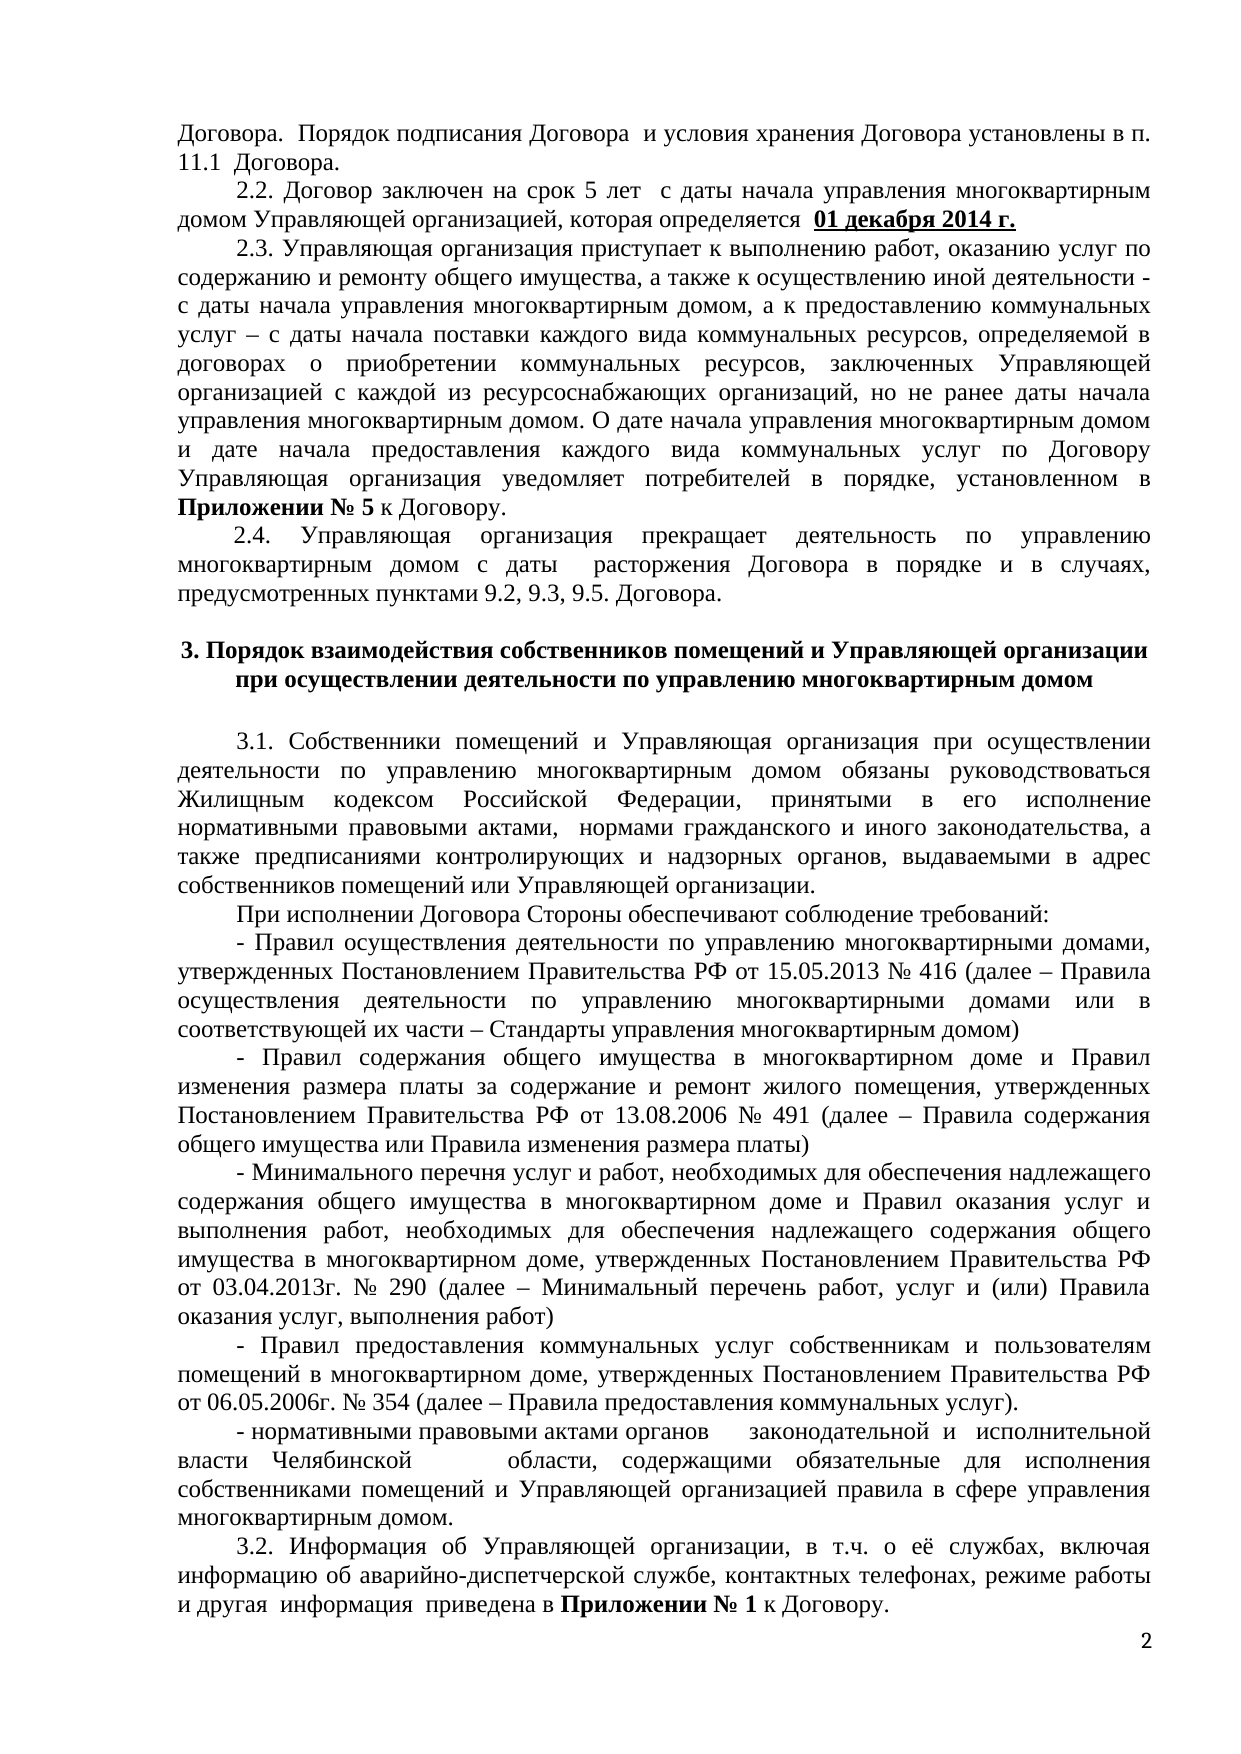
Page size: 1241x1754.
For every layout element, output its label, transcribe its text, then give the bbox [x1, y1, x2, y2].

text - Минимального перечня услуг и работ, необходимых для обеспечения надлежащего содержания общего имущества в многоквартирном доме и Правил оказания услуг и выполнения работ, необходимых для обеспечения надлежащего содержания общего имущества в многоквартирном доме, утвержденных Постановлением Правительства РФ от 03.04.2013г. № 290 (далее – Минимальный перечень работ, услуг и (или) Правила оказания услуг, выполнения работ) [177, 1157, 1152, 1330]
text При исполнении Договора Стороны обеспечивают соблюдение требований: [177, 899, 1152, 927]
text 2.2. Договор заключен на срок 5 лет с даты начала управления многоквартирным домом Управляющей организацией, которая определяется 01 декабря 2014 г. [177, 176, 1152, 233]
text 2.3. Управляющая организация приступает к выполнению работ, оказанию услуг по содержанию и ремонту общего имущества, а также к осуществлению иной деятельности - с даты начала управления многоквартирным домом, а к предоставлению коммунальных услуг – с даты начала поставки каждого вида коммунальных ресурсов, определяемой в договорах о приобретении коммунальных ресурсов, заключенных Управляющей организацией с каждой из ресурсоснабжающих организаций, но не ранее даты начала управления многоквартирным домом. О дате начала управления многоквартирным домом и дате начала предоставления каждого вида коммунальных услуг по Договору Управляющая организация уведомляет потребителей в порядке, установленном в Приложении № 5 к Договору. [177, 233, 1152, 521]
text - Правил осуществления деятельности по управлению многоквартирными домами, утвержденных Постановлением Правительства РФ от 15.05.2013 № 416 (далее – Правила осуществления деятельности по управлению многоквартирными домами или в соответствующей их части – Стандарты управления многоквартирным домом) [177, 927, 1152, 1042]
text 3.1. Собственники помещений и Управляющая организация при осуществлении деятельности по управлению многоквартирным домом обязаны руководствоваться Жилищным кодексом Российской Федерации, принятыми в его исполнение нормативными правовыми актами, нормами гражданского и иного законодательства, а также предписаниями контролирующих и надзорных органов, выдаваемыми в адрес собственников помещений или Управляющей организации. [177, 726, 1152, 899]
text - Правил предоставления коммунальных услуг собственникам и пользователям помещений в многоквартирном доме, утвержденных Постановлением Правительства РФ от 06.05.2006г. № 354 (далее – Правила предоставления коммунальных услуг). [177, 1330, 1152, 1416]
text 3. Порядок взаимодействия собственников помещений и Управляющей организации [177, 636, 1152, 664]
text 3.2. Информация об Управляющей организации, в т.ч. о её службах, включая информацию об аварийно-диспетчерской службе, контактных телефонах, режиме работы и другая информация приведена в Приложении № 1 к Договору. [177, 1531, 1152, 1617]
text при осуществлении деятельности по управлению многоквартирным домом [177, 664, 1152, 693]
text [177, 118, 1152, 176]
text 2.4. Управляющая организация прекращает деятельность по управлению многоквартирным домом с даты расторжения Договора в порядке и в случаях, предусмотренных пунктами 9.2, 9.3, 9.5. Договора. [177, 521, 1152, 607]
text - Правил содержания общего имущества в многоквартирном доме и Правил изменения размера платы за содержание и ремонт жилого помещения, утвержденных Постановлением Правительства РФ от 13.08.2006 № 491 (далее – Правила содержания общего имущества или Правила изменения размера платы) [177, 1042, 1152, 1157]
text - нормативными правовыми актами органов законодательной и исполнительной власти Челябинской области, содержащими обязательные для исполнения собственниками помещений и Управляющей организацией правила в сфере управления многоквартирным домом. [177, 1416, 1152, 1531]
